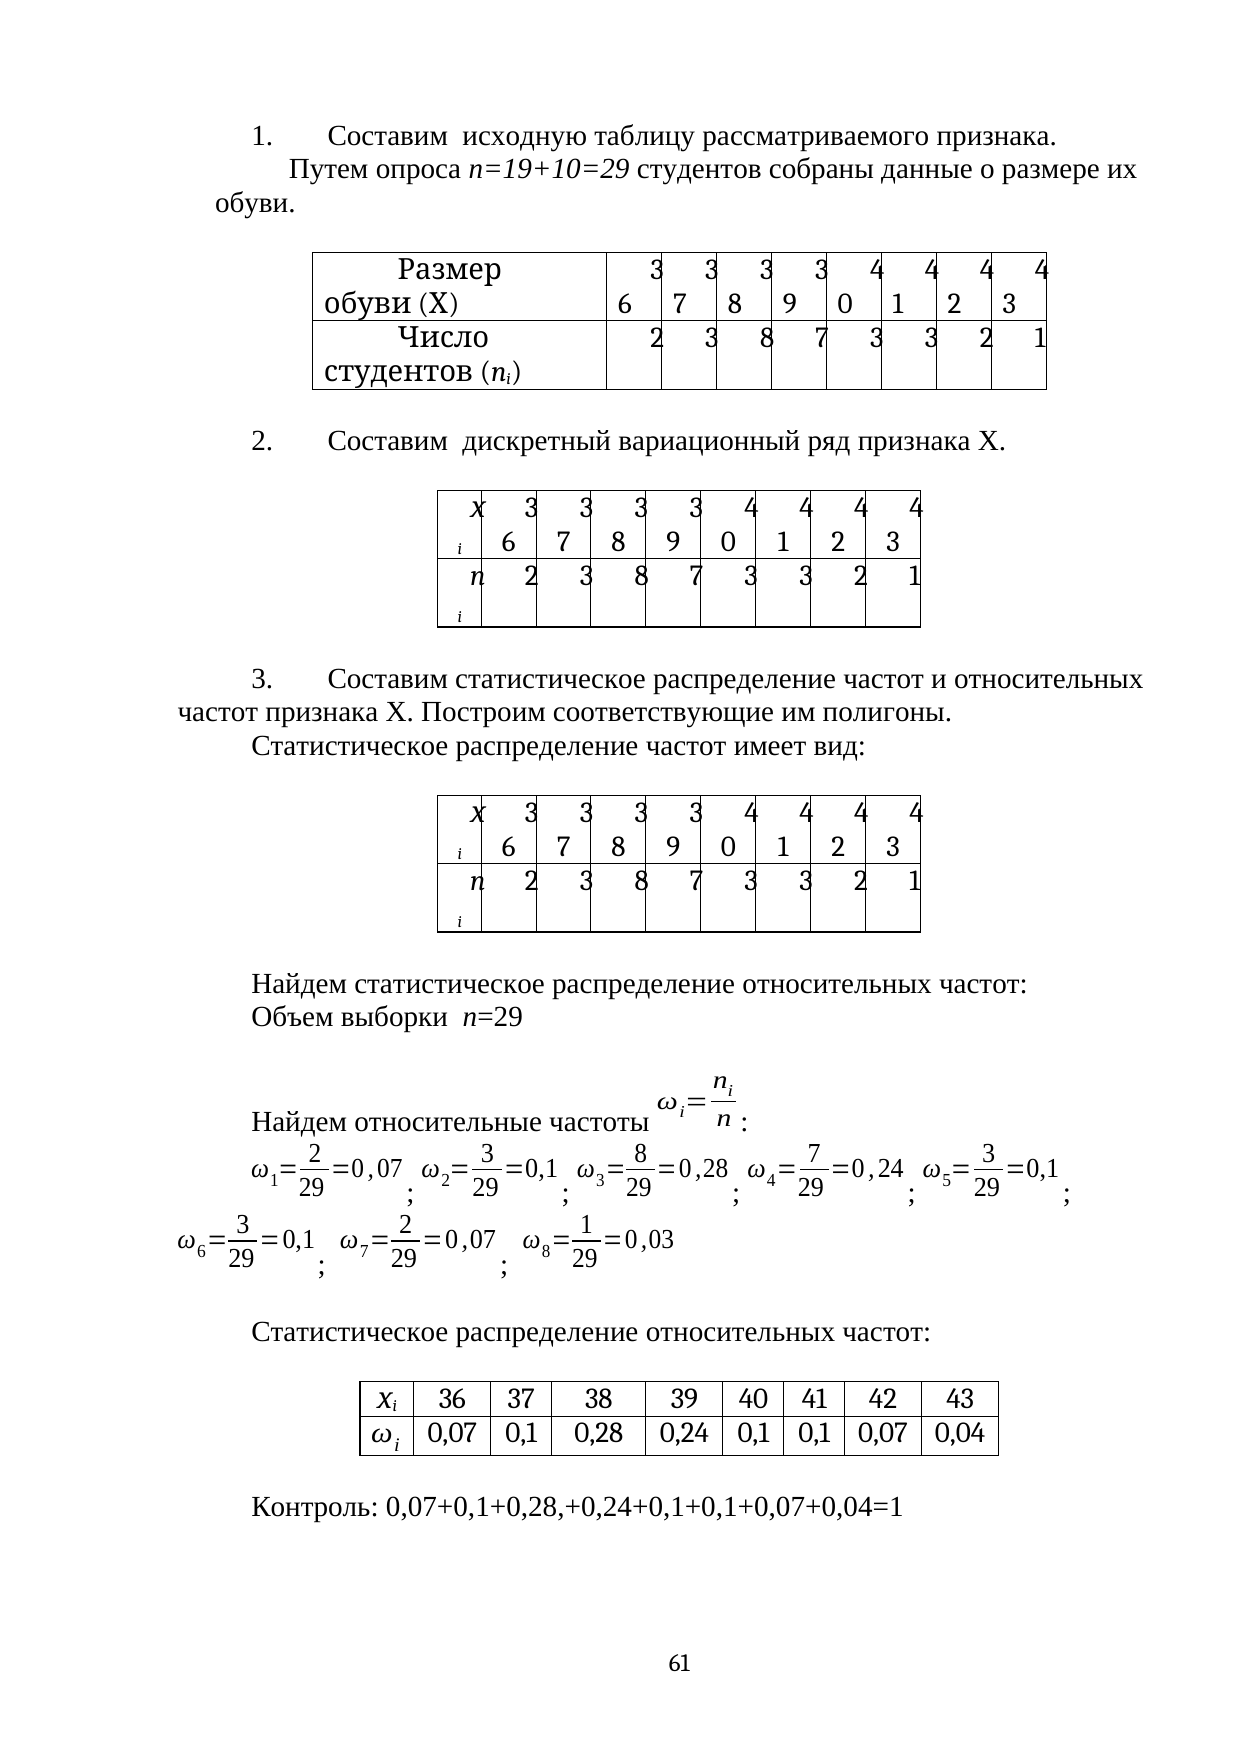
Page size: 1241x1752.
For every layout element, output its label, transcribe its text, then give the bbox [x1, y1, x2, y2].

table_cell Число студентов (ni) [313, 321, 606, 388]
table_header 36 [607, 253, 661, 320]
table_header 39 [646, 491, 700, 558]
table_header 37 [491, 1382, 551, 1416]
table_cell 2 [937, 321, 991, 388]
table_cell 8 [717, 321, 771, 388]
text Статистическое распределение частот имеет вид: [177, 728, 1181, 762]
table_header 39 [772, 253, 826, 320]
table_cell 0,24 [646, 1417, 722, 1455]
table_cell 7 [646, 864, 700, 931]
table_cell [361, 1417, 413, 1455]
table_header 42 [845, 1382, 921, 1416]
text Найдем относительные частоты : [177, 1067, 1181, 1138]
table_header 41 [756, 796, 810, 863]
table_header 42 [937, 253, 991, 320]
table_cell 1 [992, 321, 1046, 388]
table_header 40 [701, 491, 755, 558]
table_cell 8 [591, 864, 645, 931]
table_header 40 [827, 253, 881, 320]
table_header 38 [552, 1382, 645, 1416]
table_header 37 [662, 253, 716, 320]
table_header 41 [784, 1382, 844, 1416]
table_header 43 [922, 1382, 998, 1416]
table_header Размер обуви (Х) [313, 253, 606, 320]
table_cell 2 [811, 864, 865, 931]
table_cell 2 [482, 864, 536, 931]
table_header 43 [866, 796, 920, 863]
table_cell 0,07 [845, 1417, 921, 1455]
table_cell 7 [646, 559, 700, 626]
table_cell 2 [811, 559, 865, 626]
table_cell 2 [482, 559, 536, 626]
table_cell 0,04 [922, 1417, 998, 1455]
text Контроль: 0,07+0,1+0,28,+0,24+0,1+0,1+0,07+0,04=1 [177, 1489, 1181, 1523]
table_header 42 [811, 491, 865, 558]
table_header 36 [414, 1382, 490, 1416]
table_header 43 [866, 491, 920, 558]
table_cell ni [438, 559, 481, 626]
text Статистическое распределение относительных частот: [177, 1314, 1181, 1347]
table_header 41 [756, 491, 810, 558]
table_cell 2 [607, 321, 661, 388]
table_header 42 [811, 796, 865, 863]
table_cell 1 [866, 559, 920, 626]
table_cell 3 [756, 864, 810, 931]
table_header 40 [723, 1382, 783, 1416]
table_header хi [438, 796, 481, 863]
table_header хi [438, 491, 481, 558]
table_header 38 [717, 253, 771, 320]
table_header хi [361, 1382, 413, 1416]
list Составим дискретный вариационный ряд признака Х. [177, 423, 1181, 457]
table_header 43 [992, 253, 1046, 320]
table_header 36 [482, 491, 536, 558]
table_header 40 [701, 796, 755, 863]
table_cell 0,1 [723, 1417, 783, 1455]
table_header 39 [646, 1382, 722, 1416]
table_header 37 [537, 491, 590, 558]
table_cell ni [438, 864, 481, 931]
table_header 38 [591, 491, 645, 558]
text Путем опроса п=19+10=29 студентов собраны данные о размере их обуви. [215, 152, 1181, 219]
table_cell 3 [827, 321, 881, 388]
table_cell 0,28 [552, 1417, 645, 1455]
table_cell 3 [756, 559, 810, 626]
list Составим статистическое распределение частот и относительных частот признака Х. Построим соответствующие им полигоны. [177, 661, 1181, 728]
table_cell 0,1 [784, 1417, 844, 1455]
table_cell 3 [701, 864, 755, 931]
table_cell 7 [772, 321, 826, 388]
table_cell 0,1 [491, 1417, 551, 1455]
table_cell 3 [701, 559, 755, 626]
text Объем выборки п=29 [177, 999, 1181, 1033]
table_cell 0,07 [414, 1417, 490, 1455]
text ; ; ; ; ; ; ; [177, 1138, 1181, 1280]
table_cell 3 [882, 321, 936, 388]
table_cell 1 [866, 864, 920, 931]
table_cell 3 [662, 321, 716, 388]
table_cell 3 [537, 864, 590, 931]
table_cell 3 [537, 559, 590, 626]
table_header 39 [646, 796, 700, 863]
table_header 41 [882, 253, 936, 320]
table_cell 8 [591, 559, 645, 626]
table_header 38 [591, 796, 645, 863]
text Найдем статистическое распределение относительных частот: [177, 966, 1181, 999]
list Составим исходную таблицу рассматриваемого признака. [177, 118, 1181, 152]
table_header 36 [482, 796, 536, 863]
table_header 37 [537, 796, 590, 863]
